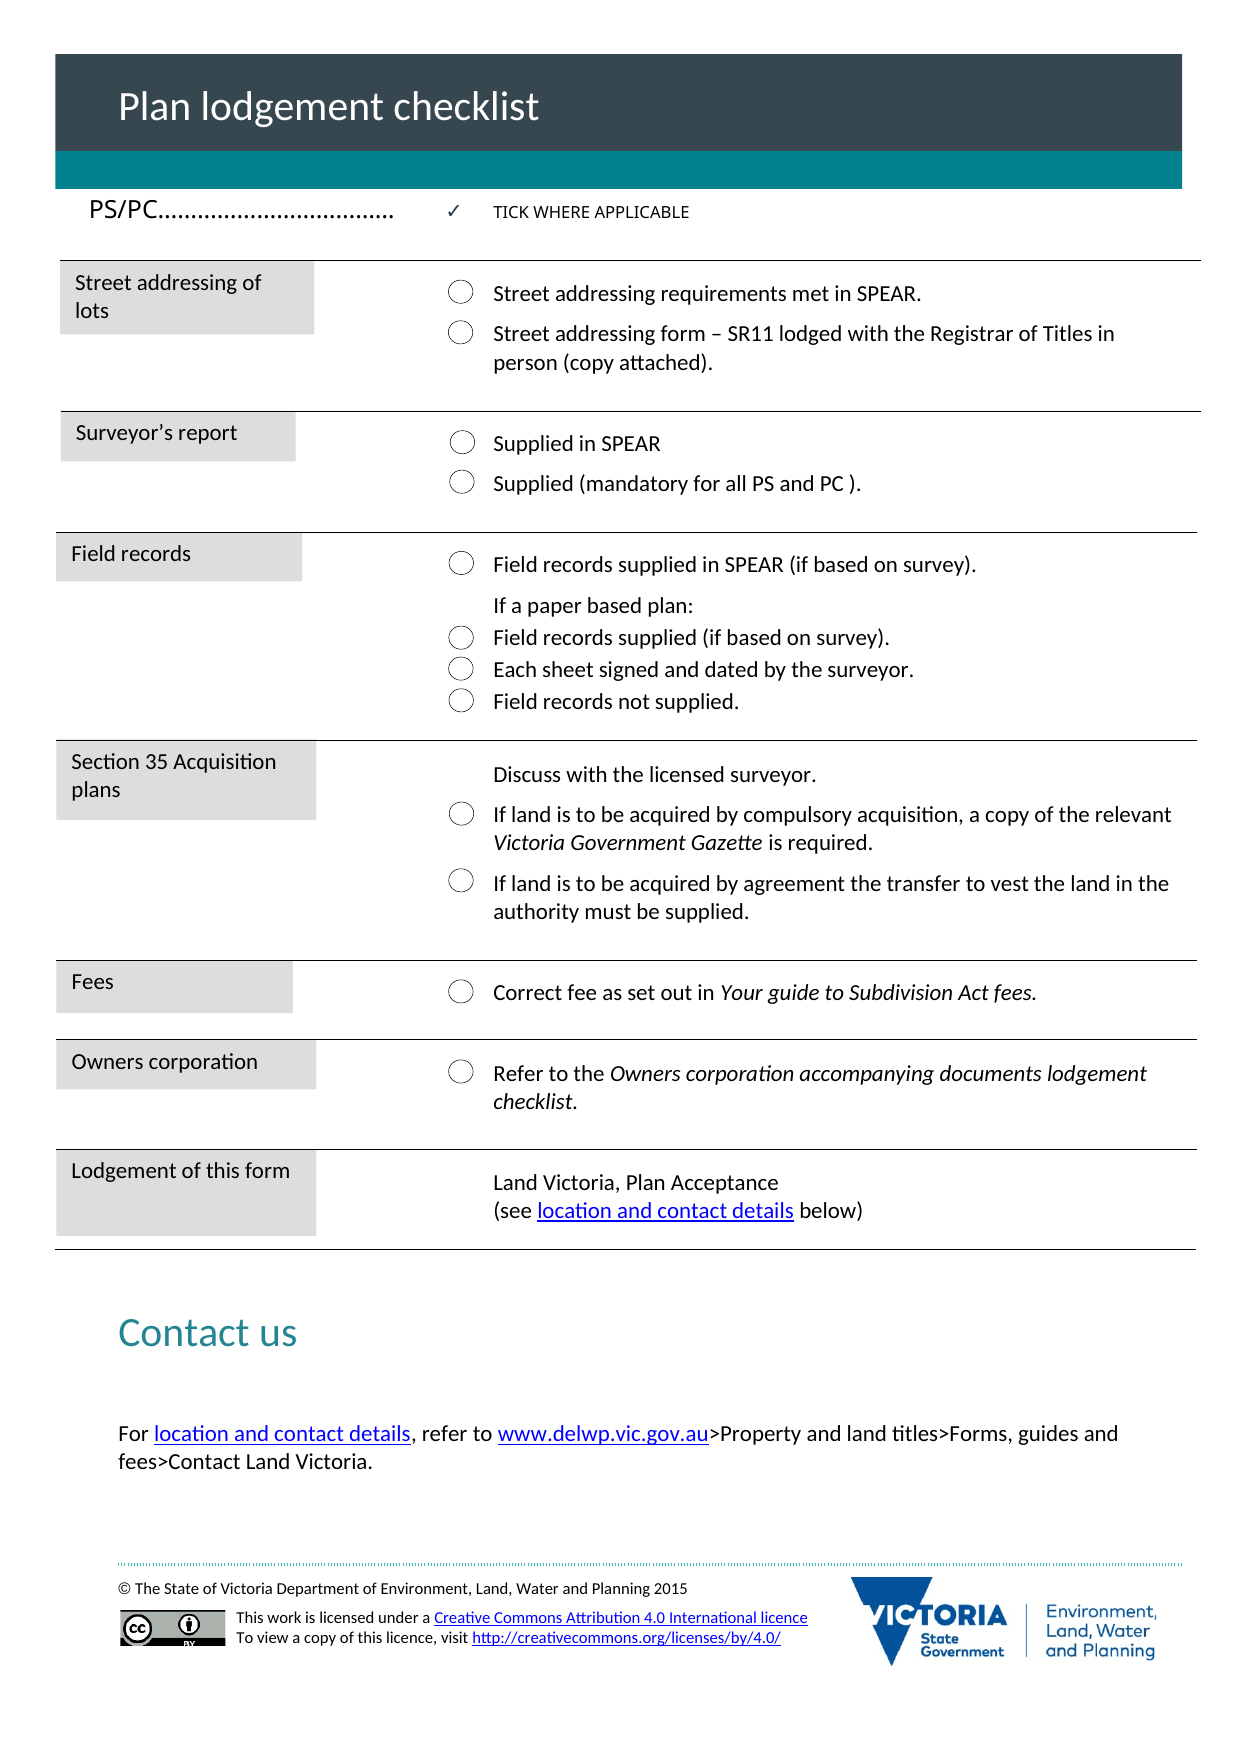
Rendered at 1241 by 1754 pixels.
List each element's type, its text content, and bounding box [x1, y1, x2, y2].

picture [850, 1577, 1157, 1666]
text Street addressing requirements met in SPEAR. [493, 279, 1181, 307]
text Field records supplied in SPEAR (if based on survey). [493, 550, 1181, 578]
text If land is to be acquired by compulsory acquisition, a copy of the relevant Victoria Government Gazette is required. [493, 801, 1181, 857]
text Field records supplied (if based on survey). [493, 623, 1181, 651]
text Each sheet signed and dated by the surveyor. [493, 655, 1181, 683]
text Contact us [118, 1306, 1181, 1357]
text Street addressing form – SR11 lodged with the Registrar of Titles in person (copy attached). [493, 319, 1181, 376]
text If land is to be acquired by agreement the transfer to vest the land in the authority must be supplied. [493, 869, 1181, 925]
picture [118, 1610, 225, 1646]
text PS/PC……………………………… ✓ TICK WHERE APPLICABLE [88, 192, 1181, 226]
picture [55, 54, 1183, 189]
text If a paper based plan: [493, 591, 1181, 619]
text Supplied in SPEAR [493, 429, 1181, 457]
text For location and contact details, refer to www.delwp.vic.gov.au>Property and land titles>Forms, guides and fees>Contact Land Victoria. [118, 1419, 1181, 1476]
text Field records not supplied. [493, 687, 1181, 715]
text Discuss with the licensed surveyor. [493, 760, 1181, 788]
text Correct fee as set out in Your guide to Subdivision Act fees. [493, 978, 1181, 1006]
text Refer to the Owners corporation accompanying documents lodgement checklist. [493, 1059, 1181, 1115]
text Land Victoria, Plan Acceptance (see location and contact details below) [493, 1168, 1181, 1253]
text Supplied (mandatory for all PS and PC ). [493, 469, 1181, 497]
